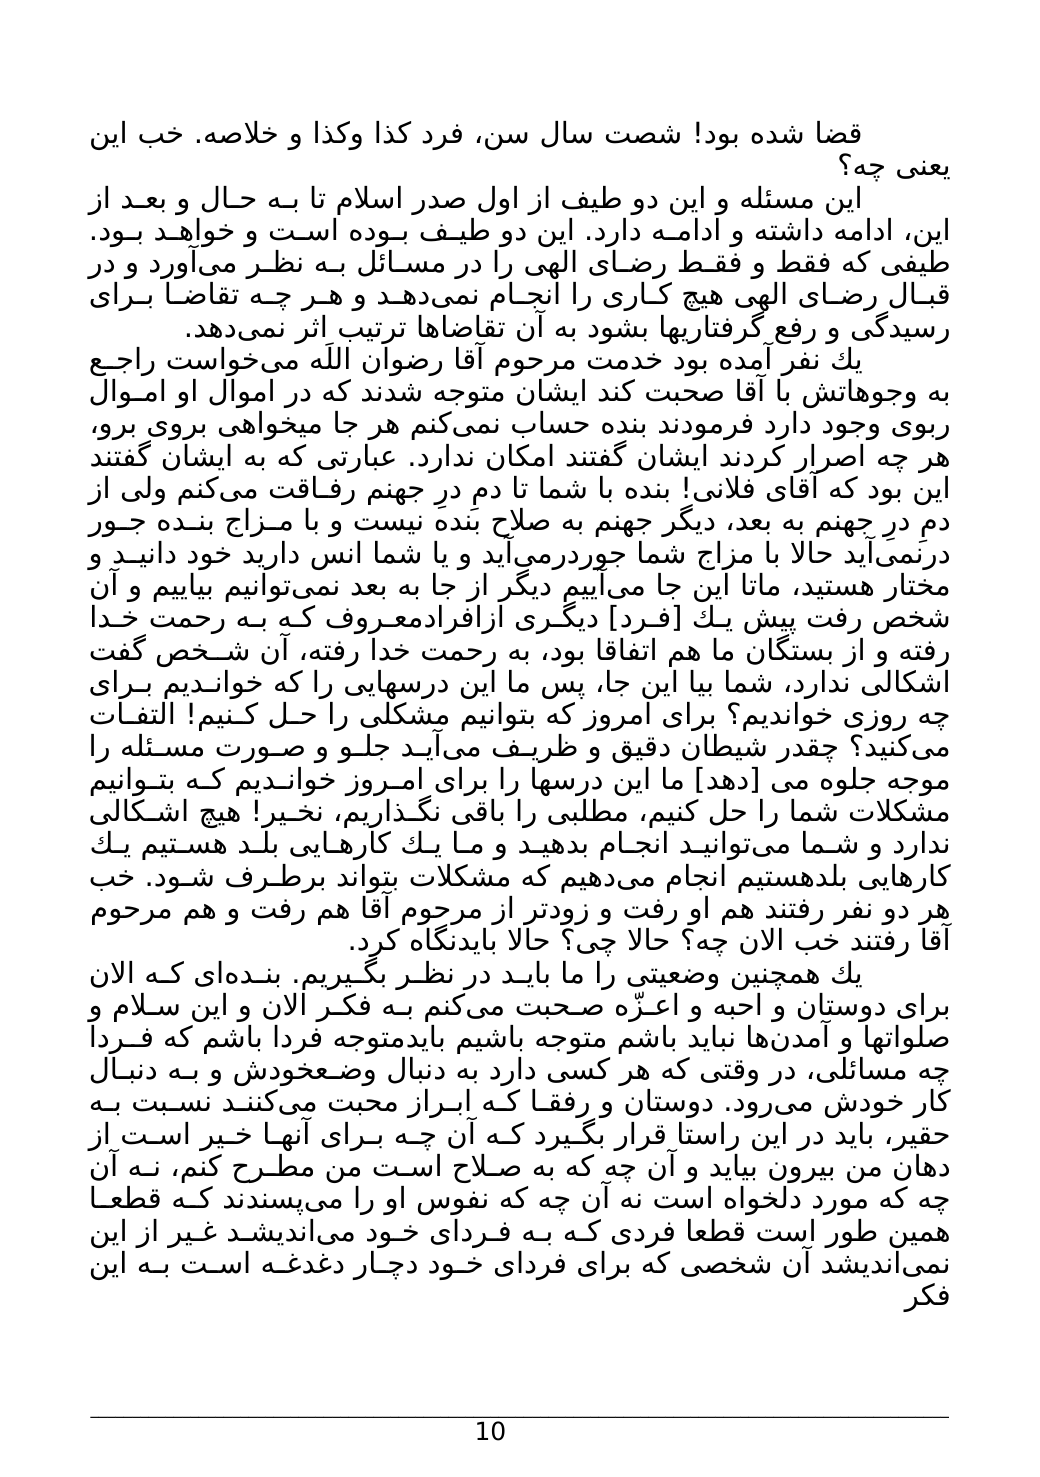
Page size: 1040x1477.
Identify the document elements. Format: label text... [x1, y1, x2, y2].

text قضا شده بود! شصت سال سن، فرد كذا وكذا و خلاصه. خب این یعنی چه؟ [89, 118, 951, 183]
text این مسئله و این دو طیف از اول صدر اسلام تا به حال و بعد از این، ادامه داشته و ادامه دارد. این دو طیف بوده است و خواهد بود. طیفی كه فقط و فقط رضای الهی را در مسائل به نظر می‌آورد و در قبال رضای الهی هیچ كاری را انجام نمی‌دهد و هر چه تقاضا برای رسیدگی و رفع گرفتاریها بشود به آن تقاضاها ترتیب اثر نمی‌دهد. [89, 183, 951, 344]
text یك همچنین وضعیتی را ما باید در نظر بگیریم. بنده‌ای كه الان برای دوستان و احبه و اعزّه صحبت می‌كنم به فكر الان و این سلام و صلواتها و آمدن‌ها نباید باشم متوجه باشیم بایدمتوجه فردا باشم كه فردا چه مسائلی، در وقتی كه هر كسی دارد به دنبال وضعخودش و به دنبال كار خودش می‌رود. دوستان و رفقا كه ابراز محبت می‌كنند نسبت به حقیر، باید در این راستا قرار بگیرد كه آن چه برای آنها خیر است از دهان من بیرون بیاید و آن چه كه به صلاح است من مطرح كنم، نه آن چه كه مورد دلخواه است نه آن چه كه نفوس او را می‌پسندند كه قطعا همین طور است قطعا فردی كه به فردای خود می‌اندیشد غیر از این نمی‌اندیشد آن شخصی كه برای فردای خود دچار دغدغه است به این فكر [89, 957, 951, 1312]
text یك نفر آمده بود خدمت مرحوم آقا رضوان اللَه می‌خواست راجع به وجوهاتش با آقا صحبت كند ایشان متوجه شدند كه در اموال او اموال ربوی وجود دارد فرمودند بنده حساب نمی‌كنم هر جا میخواهی بروی برو، هر چه اصرار كردند ایشان گفتند امكان ندارد. عبارتی كه به ایشان گفتند این بود كه آقای فلانی! بنده با شما تا دمِ درِ جهنم رفاقت می‌كنم ولی از دمِ درِ جهنم به بعد، دیگر جهنم به صلاح بنده نیست و با مزاج بنده جور درنمی‌آید حالا با مزاج شما جوردرمی‌آید و یا شما انس دارید خود دانید و مختار هستید، ماتا این جا می‌آییم دیگر از جا به بعد نمی‌توانیم بیاییم و آن شخص رفت پیش یك [فرد] دیگری ازافرادمعروف كه به رحمت خدا رفته و از بستگان ما هم اتفاقا بود، به رحمت خدا رفته، آن شخص گفت اشكالی ندارد، شما بیا این جا، پس ما این درسهایی را كه خواندیم برای چه روزی خواندیم؟ برای امروز كه بتوانیم مشكلی را حل كنیم! التفات می‌كنید؟ چقدر شیطان دقیق و ظریف می‌آید جلو و صورت مسئله را موجه جلوه می [دهد] ما این درسها را برای امروز خواندیم كه بتوانیم مشكلات شما را حل كنیم، مطلبی را باقی نگذاریم، نخیر! هیچ اشكالی ندارد و شما می‌توانید انجام بدهید و ما یك كارهایی بلد هستیم یك كارهایی بلدهستیم انجام می‌دهیم كه مشكلات بتواند برطرف شود. خب هر دو نفر رفتند هم او رفت و زودتر از مرحوم آقا هم رفت و هم مرحوم آقا رفتند خب الان چه؟ حالا چی؟ حالا بایدنگاه كرد. [89, 344, 951, 957]
